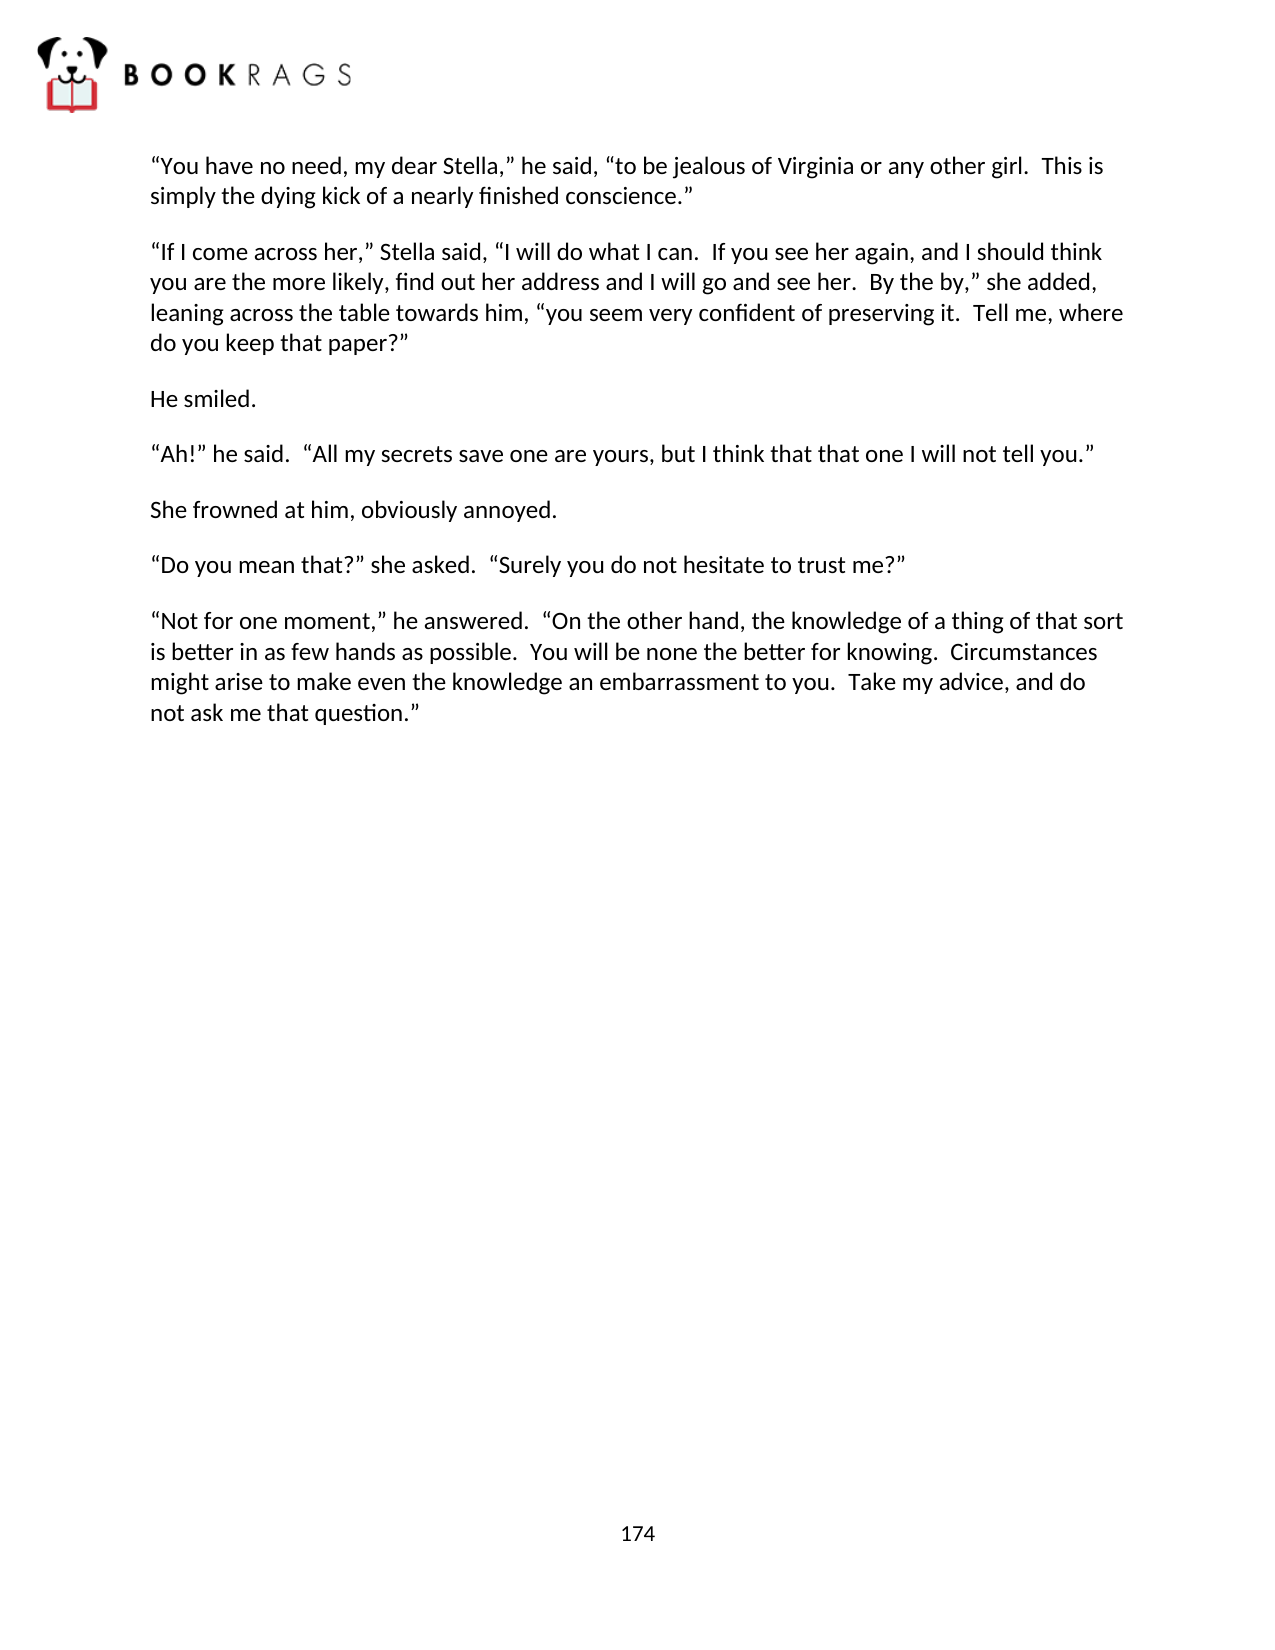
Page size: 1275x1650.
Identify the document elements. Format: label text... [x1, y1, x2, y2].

text “If I come across her,” Stella said, “I will do what I can. If you see her again, and I should think you are the more likely, find out her address and I will go and see her. By the by,” she added, leaning across the table towards him, “you seem very confident of preserving it. Tell me, where do you keep that paper?” [150, 236, 1125, 358]
picture [37, 37, 351, 113]
text “You have no need, my dear Stella,” he said, “to be jealous of Virginia or any other girl. This is simply the dying kick of a nearly finished conscience.” [150, 150, 1125, 211]
text “Not for one moment,” he answered. “On the other hand, the knowledge of a thing of that sort is better in as few hands as possible. You will be none the better for knowing. Circumstances might arise to make even the knowledge an embarrassment to you. Take my advice, and do not ask me that question.” [150, 605, 1125, 727]
text He smiled. [150, 383, 1125, 414]
text “Ah!” he said. “All my secrets save one are yours, but I think that that one I will not tell you.” [150, 439, 1125, 469]
text “Do you mean that?” she asked. “Surely you do not hesitate to trust me?” [150, 550, 1125, 580]
text She frowned at him, obviously annoyed. [150, 494, 1125, 525]
